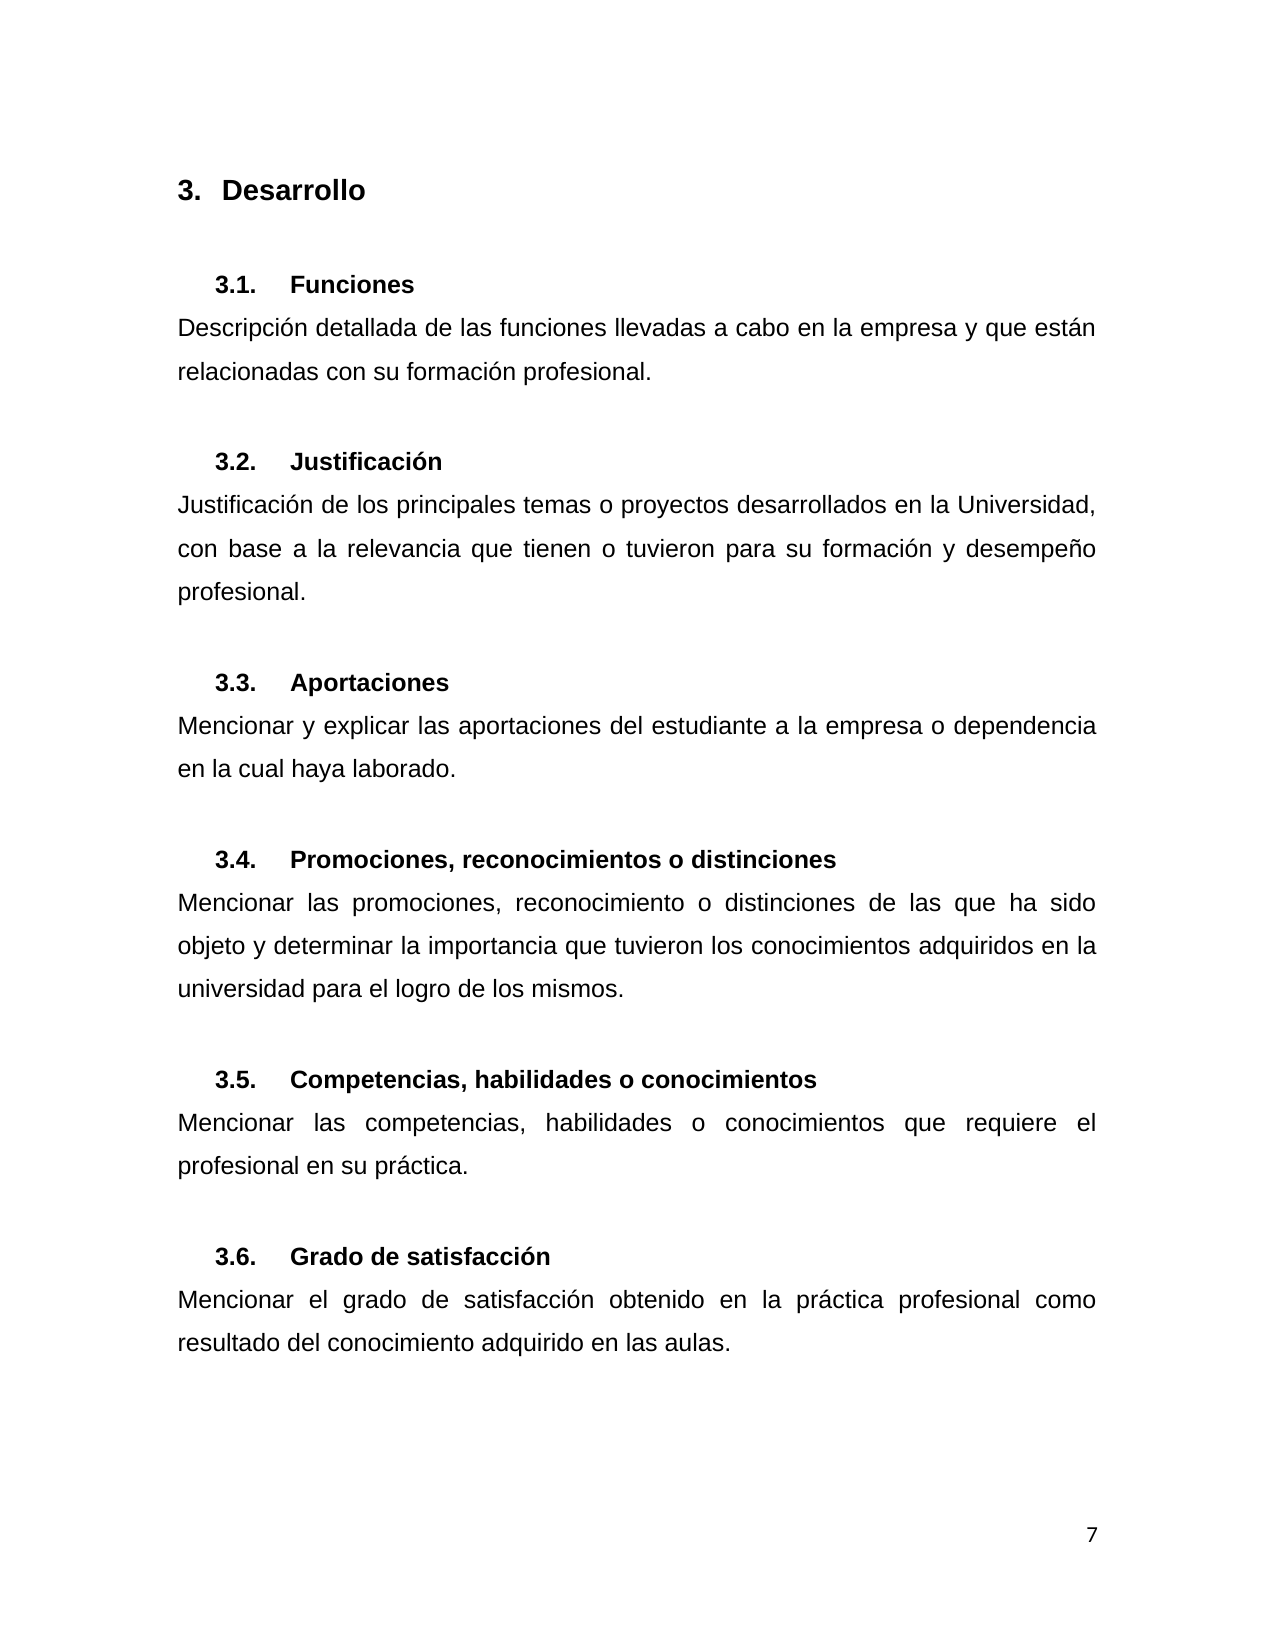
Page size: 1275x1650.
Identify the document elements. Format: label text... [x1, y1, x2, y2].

subtitle Aportaciones [215, 667, 1098, 696]
subtitle Competencias, habilidades o conocimientos [215, 1065, 1098, 1093]
subtitle Justificación [215, 447, 1098, 476]
text Justificación de los principales temas o proyectos desarrollados en la Universidad, con base a la relevancia que tienen o tuvieron para su formación y desempeño profesional. [177, 490, 1098, 605]
subtitle Promociones, reconocimientos o distinciones [215, 844, 1098, 873]
text Mencionar las competencias, habilidades o conocimientos que requiere el profesional en su práctica. [177, 1108, 1098, 1180]
text Descripción detallada de las funciones llevadas a cabo en la empresa y que están relacionadas con su formación profesional. [177, 313, 1098, 385]
text Mencionar y explicar las aportaciones del estudiante a la empresa o dependencia en la cual haya laborado. [177, 711, 1098, 782]
subtitle Funciones [215, 270, 1098, 299]
text Mencionar las promociones, reconocimiento o distinciones de las que ha sido objeto y determinar la importancia que tuvieron los conocimientos adquiridos en la universidad para el logro de los mismos. [177, 888, 1098, 1003]
subtitle Grado de satisfacción [215, 1242, 1098, 1271]
text Mencionar el grado de satisfacción obtenido en la práctica profesional como resultado del conocimiento adquirido en las aulas. [177, 1285, 1098, 1357]
subtitle Desarrollo [177, 173, 1098, 206]
